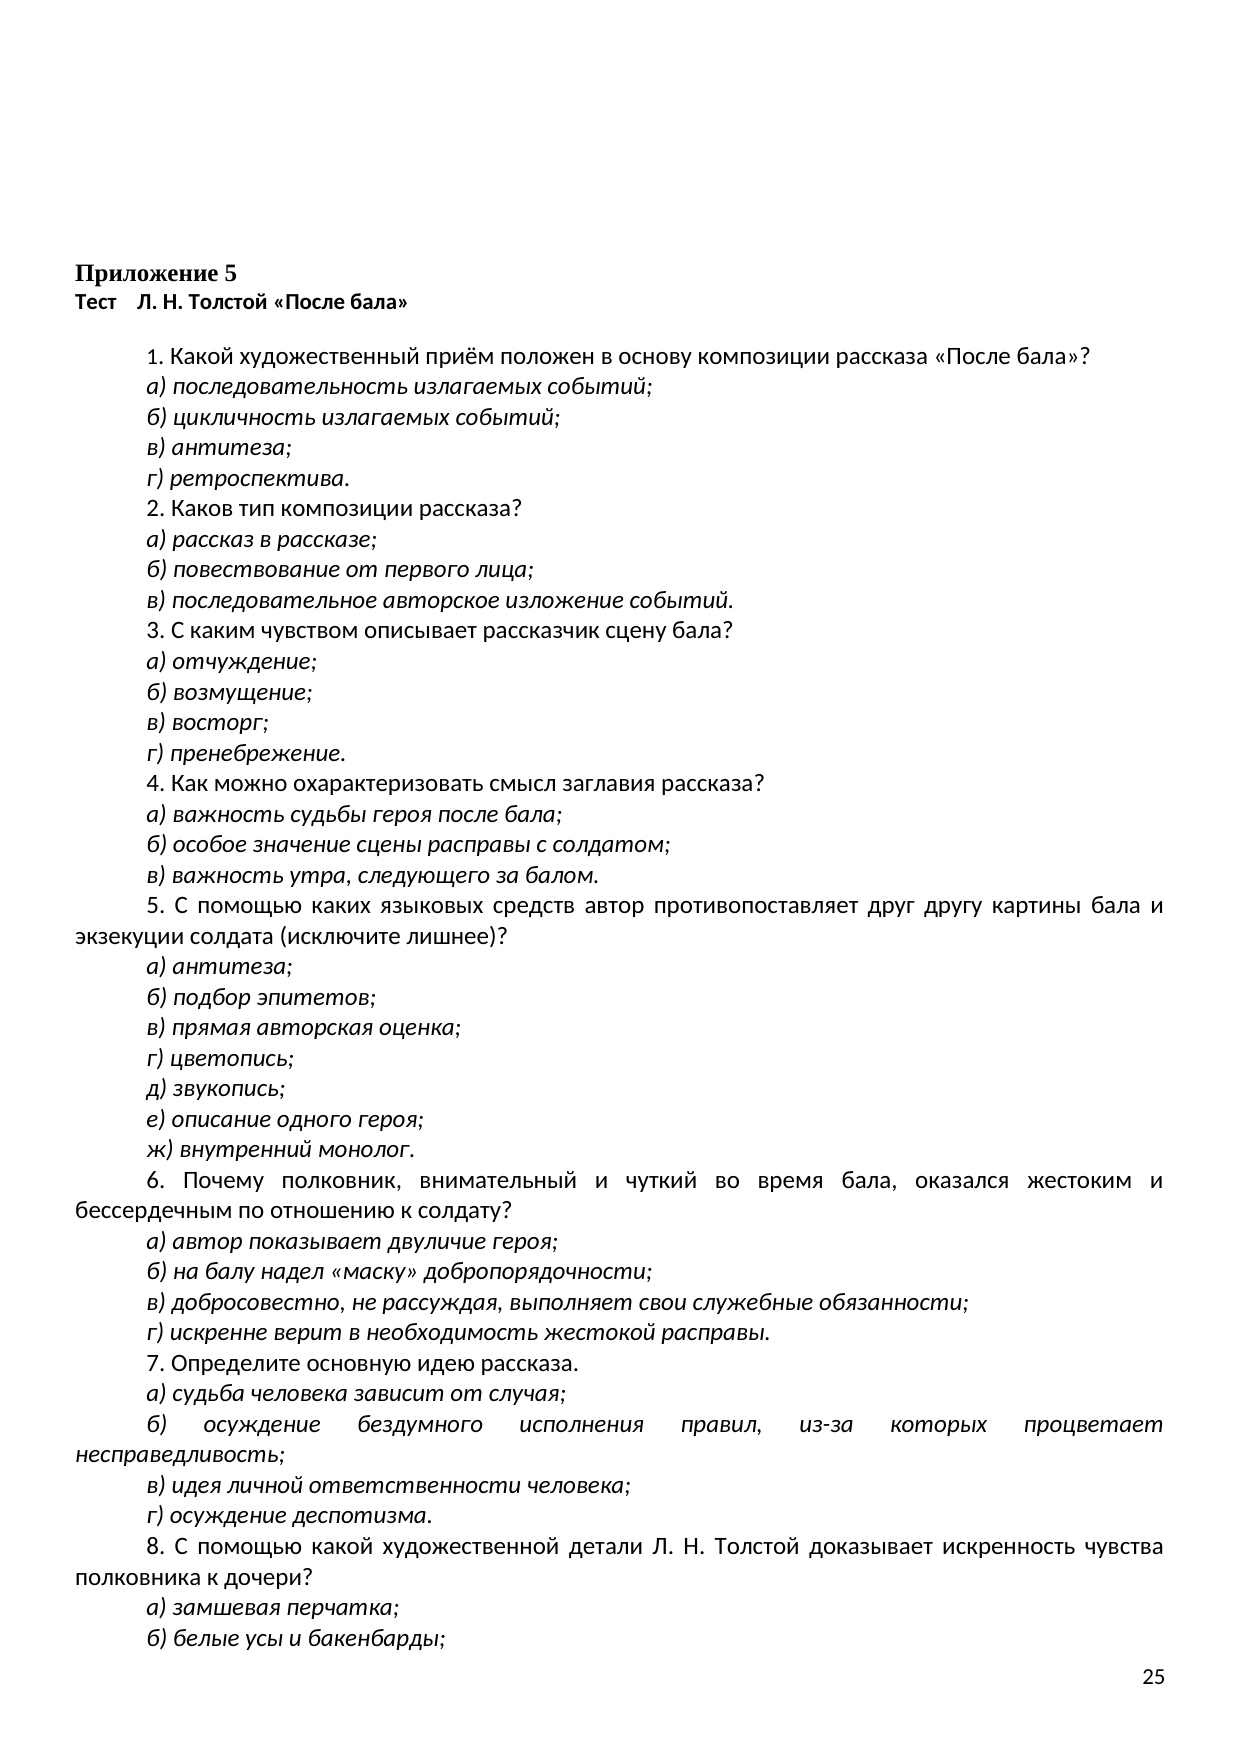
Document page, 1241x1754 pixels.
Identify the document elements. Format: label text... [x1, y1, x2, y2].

text Приложение 5 [75, 258, 1165, 287]
text а) автор показывает двуличие героя; [75, 1225, 1165, 1256]
text б) на балу надел «маску» добропорядочности; [75, 1256, 1165, 1286]
text в) прямая авторская оценка; [75, 1011, 1165, 1042]
text 8. С помощью какой художественной детали Л. Н. Толстой доказывает искренность чувства полковника к дочери? [75, 1530, 1165, 1591]
text ж) внутренний монолог. [75, 1133, 1165, 1164]
text 4. Как можно охарактеризовать смысл заглавия рассказа? [75, 767, 1165, 798]
text в) важность утра, следующего за балом. [75, 859, 1165, 889]
text 3. С каким чувством описывает рассказчик сцену бала? [75, 614, 1165, 645]
text 5. С помощью каких языковых средств автор противопоставляет друг другу картины бала и экзекуции солдата (исключите лишнее)? [75, 889, 1165, 950]
text в) антитеза; [75, 431, 1165, 462]
text 6. Почему полковник, внимательный и чуткий во время бала, оказался жестоким и бессердечным по отношению к солдату? [75, 1164, 1165, 1225]
text б) цикличность излагаемых событий; [75, 401, 1165, 431]
text б) осуждение бездумного исполнения правил, из-за которых процветает несправедливость; [75, 1408, 1165, 1469]
text 2. Каков тип композиции рассказа? [75, 492, 1165, 523]
text б) особое значение сцены расправы с солдатом; [75, 828, 1165, 859]
text г) ретроспектива. [75, 462, 1165, 492]
text а) последовательность излагаемых событий; [75, 370, 1165, 401]
text в) последовательное авторское изложение событий. [75, 584, 1165, 614]
text а) важность судьбы героя после бала; [75, 798, 1165, 828]
text г) осуждение деспотизма. [75, 1500, 1165, 1530]
text г) пренебрежение. [75, 737, 1165, 767]
text д) звукопись; [75, 1072, 1165, 1103]
text в) идея личной ответственности человека; [75, 1469, 1165, 1500]
text б) подбор эпитетов; [75, 981, 1165, 1011]
text в) восторг; [75, 706, 1165, 737]
text а) замшевая перчатка; [75, 1591, 1165, 1622]
text е) описание одного героя; [75, 1103, 1165, 1133]
text а) отчуждение; [75, 645, 1165, 676]
text а) антитеза; [75, 950, 1165, 981]
text б) возмущение; [75, 676, 1165, 706]
text б) повествование от первого лица; [75, 553, 1165, 584]
text а) судьба человека зависит от случая; [75, 1378, 1165, 1408]
text 7. Определите основную идею рассказа. [75, 1347, 1165, 1378]
text а) рассказ в рассказе; [75, 523, 1165, 553]
text Тест Л. Н. Толстой «После бала» [75, 287, 1165, 315]
text в) добросовестно, не рассуждая, выполняет свои служебные обязанности; [75, 1286, 1165, 1317]
text г) цветопись; [75, 1042, 1165, 1072]
text б) белые усы и бакенбарды; [75, 1622, 1165, 1652]
text 1. Какой художественный приём положен в основу композиции рассказа «После бала»? [75, 340, 1165, 370]
text г) искренне верит в необходимость жестокой расправы. [75, 1317, 1165, 1347]
